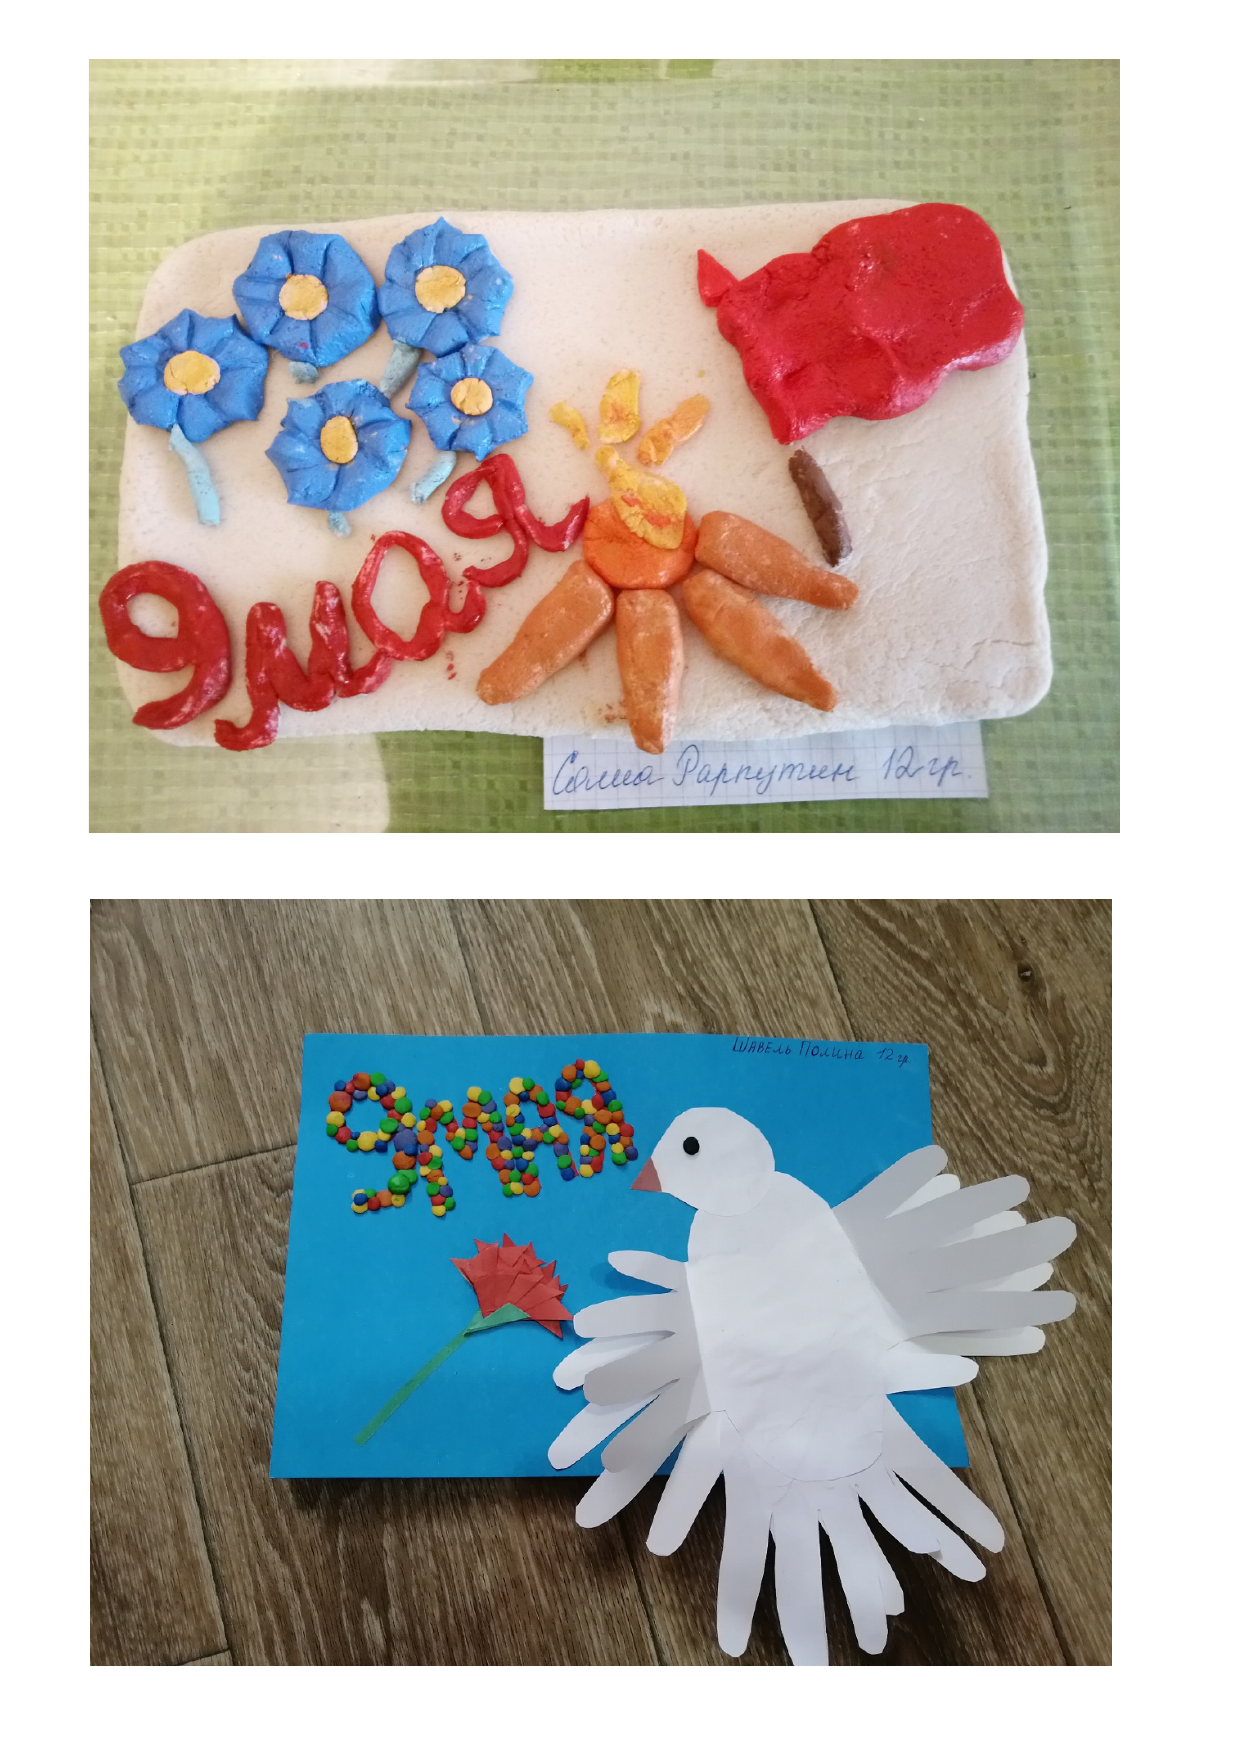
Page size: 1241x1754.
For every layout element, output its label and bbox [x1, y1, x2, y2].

picture [88, 59, 1120, 833]
picture [91, 899, 1111, 1666]
